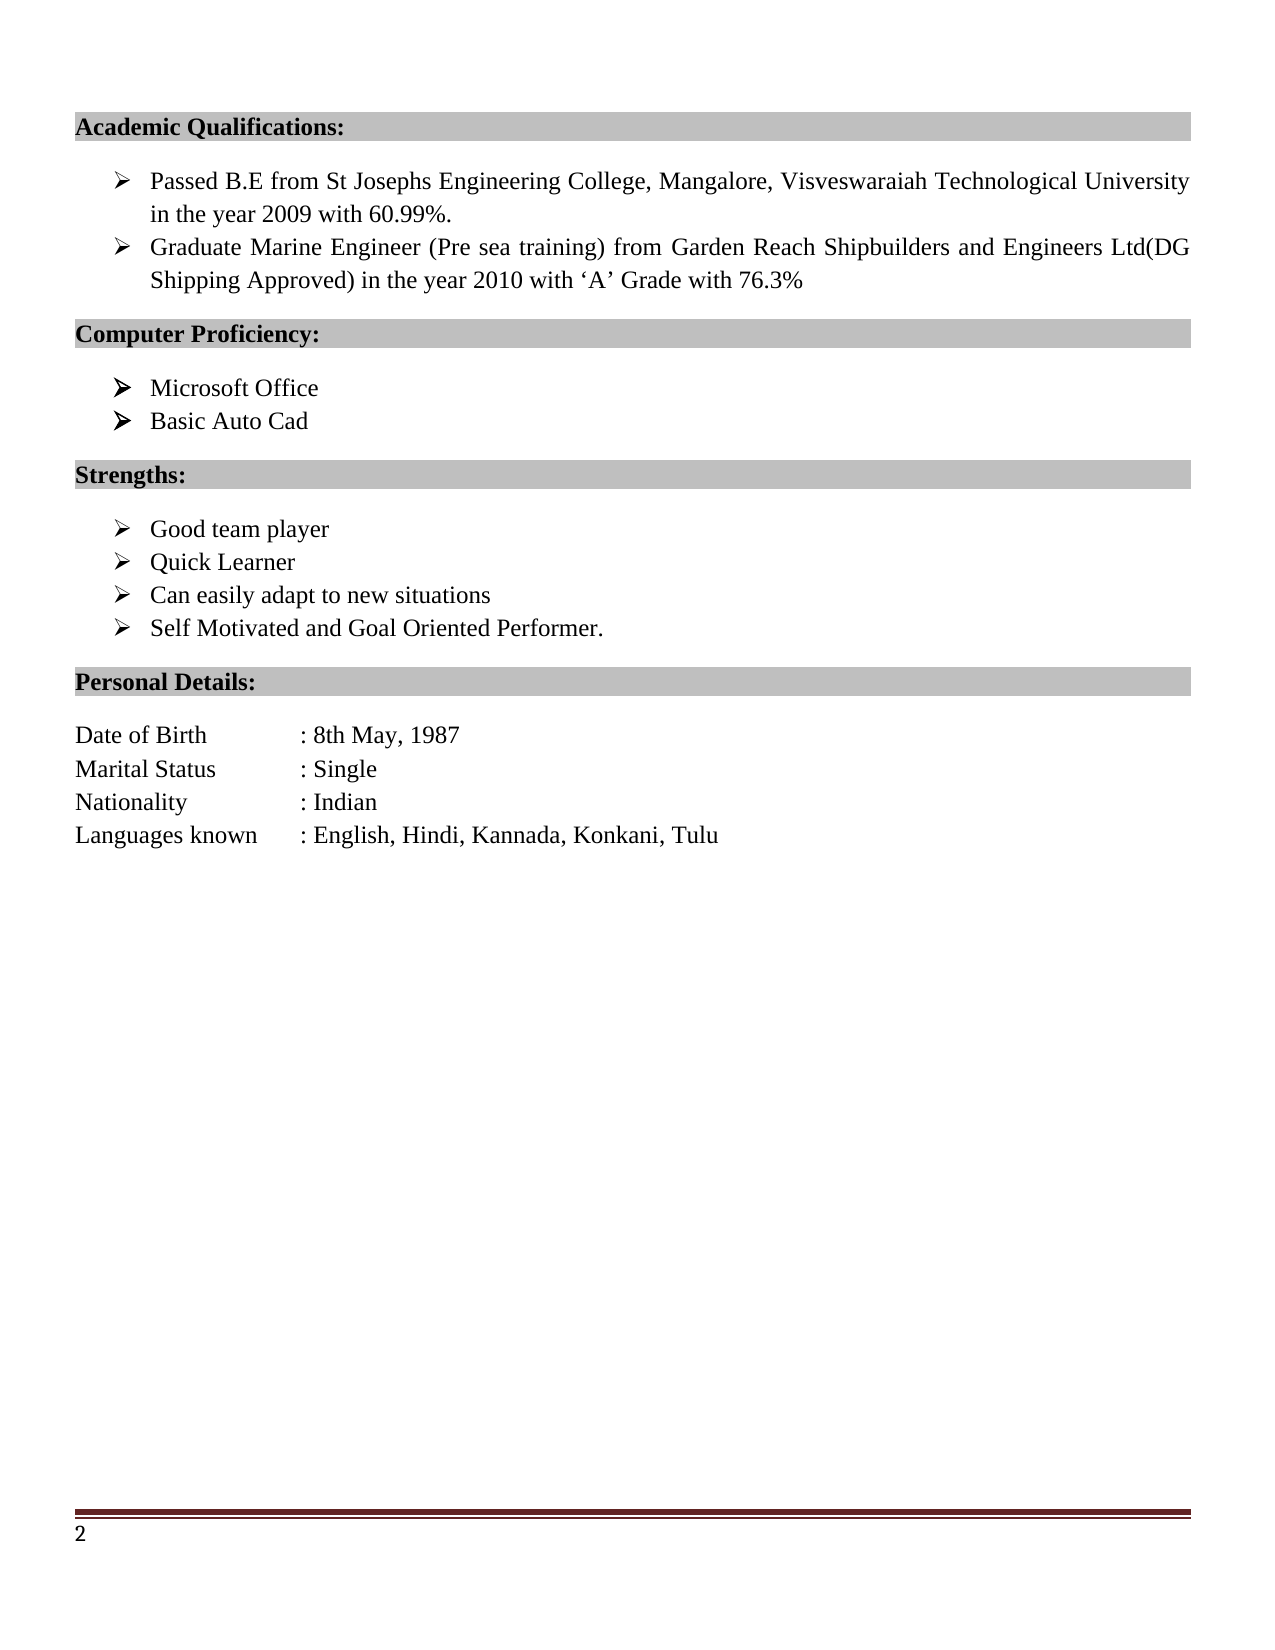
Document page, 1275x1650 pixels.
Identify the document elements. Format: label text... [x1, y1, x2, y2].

text Nationality : Indian [75, 787, 1191, 815]
text Strengths: [75, 460, 1191, 489]
list Quick Learner [112, 547, 1191, 576]
list Self Motivated and Goal Oriented Performer. [112, 613, 1191, 642]
text Academic Qualifications: [75, 112, 1191, 141]
list Passed B.E from St Josephs Engineering College, Mangalore, Visveswaraiah Technological University in the year 2009 with 60.99%. [112, 166, 1191, 228]
list Microsoft Office [112, 373, 1191, 402]
text Languages known : English, Hindi, Kannada, Konkani, Tulu [75, 820, 1191, 848]
list Basic Auto Cad [112, 406, 1191, 435]
text Marital Status : Single [75, 754, 1191, 782]
text Date of Birth : 8th May, 1987 [75, 721, 1191, 749]
text Computer Proficiency: [75, 319, 1191, 348]
list Graduate Marine Engineer (Pre sea training) from Garden Reach Shipbuilders and Engineers Ltd(DG Shipping Approved) in the year 2010 with ‘A’ Grade with 76.3% [112, 232, 1191, 294]
list Good team player [112, 514, 1191, 543]
list Can easily adapt to new situations [112, 580, 1191, 609]
text Personal Details: [75, 667, 1191, 696]
